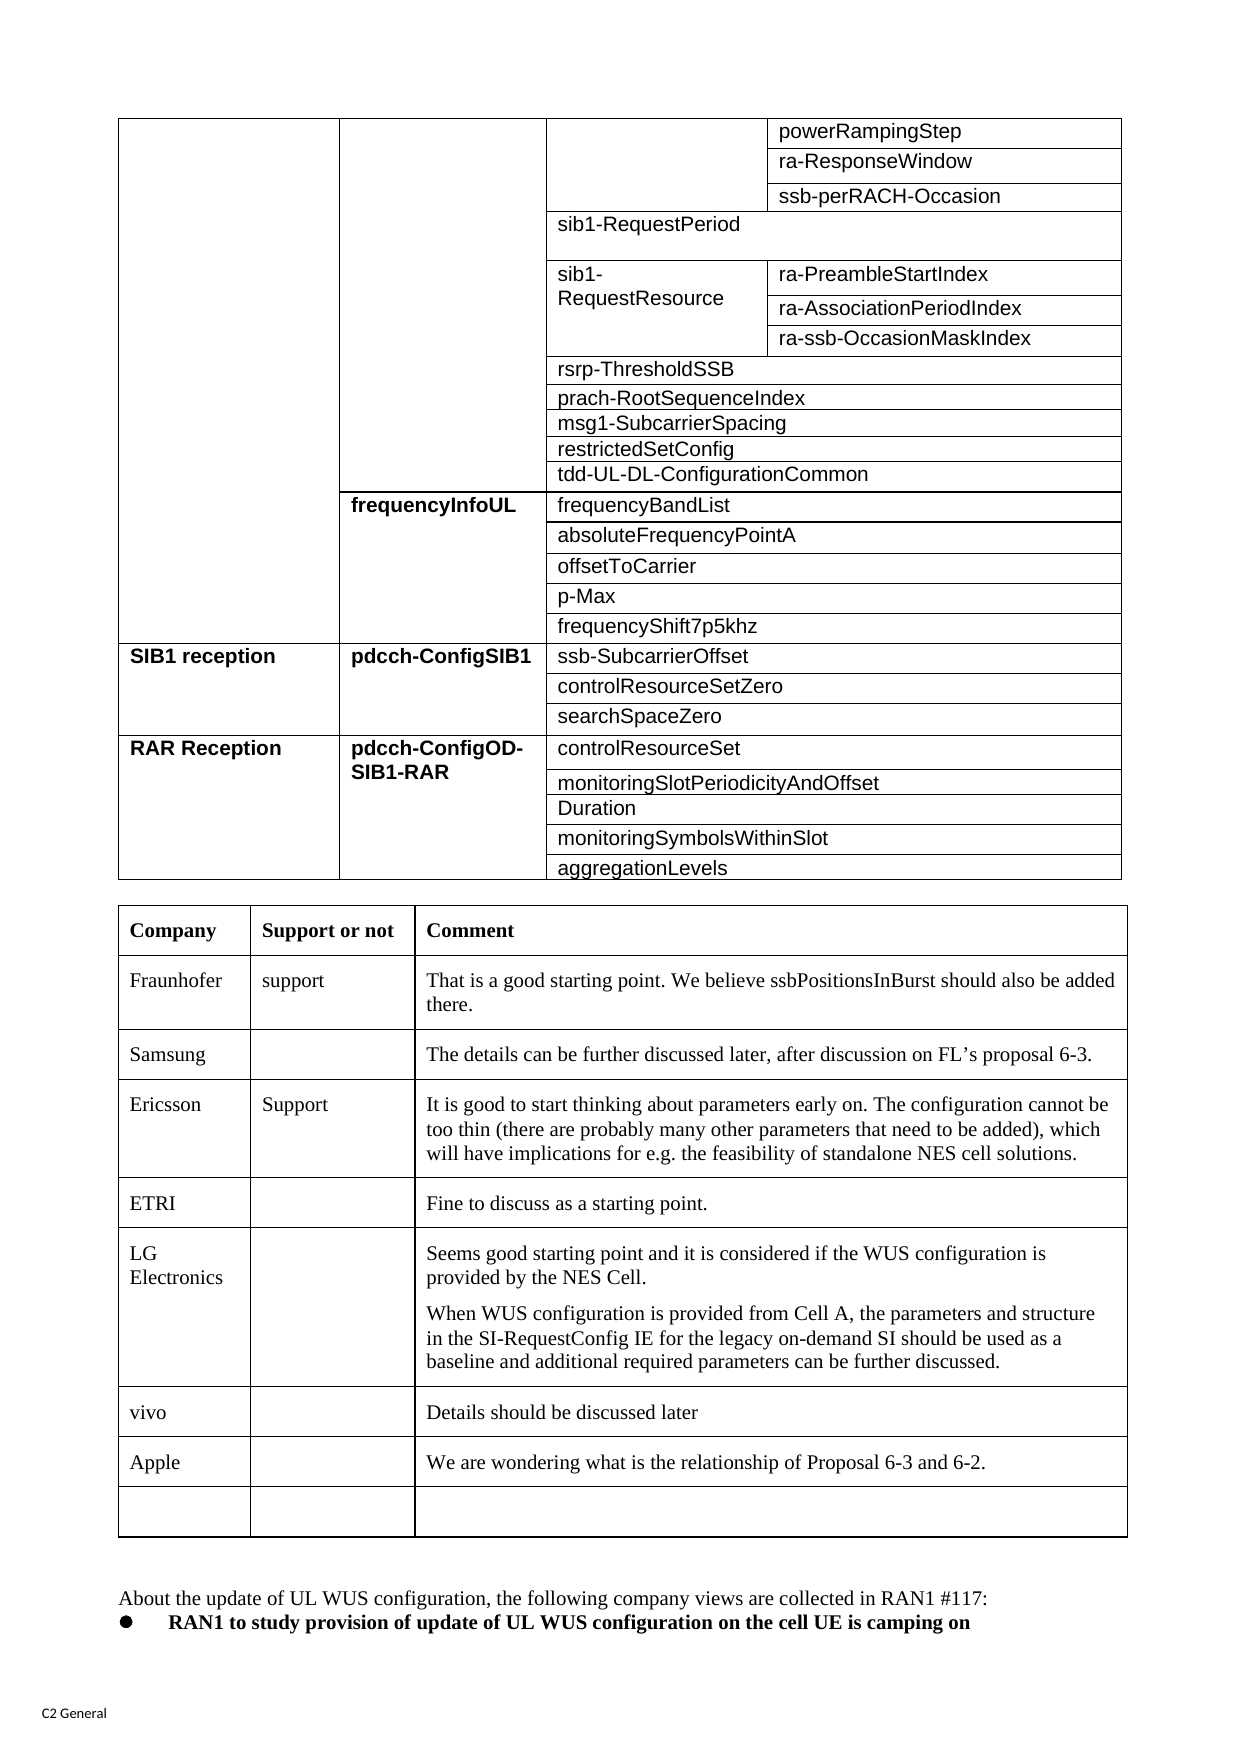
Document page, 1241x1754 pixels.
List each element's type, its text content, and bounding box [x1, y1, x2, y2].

table_cell The details can be further discussed later, after discussion on FL’s proposal 6-3. [416, 1030, 1127, 1079]
table_cell We are wondering what is the relationship of Proposal 6-3 and 6-2. [416, 1437, 1127, 1486]
list RAN1 to study provision of update of UL WUS configuration on the cell UE is camping on [118, 1609, 1122, 1634]
table_cell Support [251, 1080, 414, 1177]
table_cell ra-ssb-OccasionMaskIndex [768, 326, 1121, 356]
table_cell ra-AssociationPeriodIndex [768, 296, 1121, 325]
table_cell That is a good starting point. We believe ssbPositionsInBurst should also be added there. [416, 956, 1127, 1029]
table_cell Fine to discuss as a starting point. [416, 1178, 1127, 1227]
table_cell [251, 1437, 414, 1486]
table_cell prach-RootSequenceIndex [547, 385, 1121, 409]
table_cell frequencyShift7p5khz [547, 614, 1121, 643]
table_cell restrictedSetConfig [547, 437, 1121, 461]
table_cell monitoringSlotPeriodicityAndOffset [547, 770, 1121, 794]
table_cell controlResourceSetZero [547, 674, 1121, 703]
table_cell Samsung [119, 1030, 250, 1079]
table_cell [251, 1387, 414, 1436]
table_cell Fraunhofer [119, 956, 250, 1029]
table_cell tdd-UL-DL-ConfigurationCommon [547, 462, 1121, 491]
table_cell [251, 1228, 414, 1386]
table_cell ssb-SubcarrierOffset [547, 644, 1121, 673]
table_cell Apple [119, 1437, 250, 1486]
table_cell sib1-RequestResource [547, 261, 767, 356]
table_header Company [119, 906, 250, 954]
table_cell [119, 1487, 250, 1536]
table_cell powerRampingStep [768, 119, 1121, 148]
table_cell pdcch-ConfigSIB1 [340, 644, 546, 735]
table_cell aggregationLevels [547, 855, 1121, 879]
table_cell support [251, 956, 414, 1029]
table_header Comment [416, 906, 1127, 954]
table_cell vivo [119, 1387, 250, 1436]
table_cell RAR Reception [119, 736, 339, 879]
table_cell ra-PreambleStartIndex [768, 261, 1121, 295]
table_cell ssb-perRACH-Occasion [768, 184, 1121, 211]
table_cell [251, 1487, 414, 1536]
table_cell Duration [547, 795, 1121, 824]
table_cell controlResourceSet [547, 736, 1121, 769]
table_cell msg1-SubcarrierSpacing [547, 410, 1121, 436]
table_cell ra-ResponseWindow [768, 149, 1121, 182]
table_cell [251, 1030, 414, 1079]
table_cell frequencyBandList [547, 493, 1121, 521]
table_cell p-Max [547, 584, 1121, 613]
table_cell Ericsson [119, 1080, 250, 1177]
table_cell absoluteFrequencyPointA [547, 523, 1121, 553]
table_cell pdcch-ConfigOD-SIB1-RAR [340, 736, 546, 879]
table_cell [251, 1178, 414, 1227]
table_cell SIB1 reception [119, 644, 339, 735]
table_cell offsetToCarrier [547, 554, 1121, 583]
table_cell Seems good starting point and it is considered if the WUS configuration is provided by the NES Cell. When WUS configuration is provided from Cell A, the parameters and structure in the SI-RequestConfig IE for the legacy on-demand SI should be used as a baseline and additional required parameters can be further discussed. [416, 1228, 1127, 1386]
table_cell [416, 1487, 1127, 1536]
table_cell monitoringSymbolsWithinSlot [547, 825, 1121, 854]
table_cell Details should be discussed later [416, 1387, 1127, 1436]
table_cell searchSpaceZero [547, 704, 1121, 735]
text About the update of UL WUS configuration, the following company views are collected in RAN1 #117: [118, 1586, 1122, 1609]
table_cell It is good to start thinking about parameters early on. The configuration cannot be too thin (there are probably many other parameters that need to be added), which will have implications for e.g. the feasibility of standalone NES cell solutions. [416, 1080, 1127, 1177]
table_cell sib1-RequestPeriod [547, 212, 1121, 260]
table_cell ETRI [119, 1178, 250, 1227]
table_cell frequencyInfoUL [340, 493, 546, 643]
table_header Support or not [251, 906, 414, 954]
table_cell LG Electronics [119, 1228, 250, 1386]
table_cell rsrp-ThresholdSSB [547, 357, 1121, 384]
